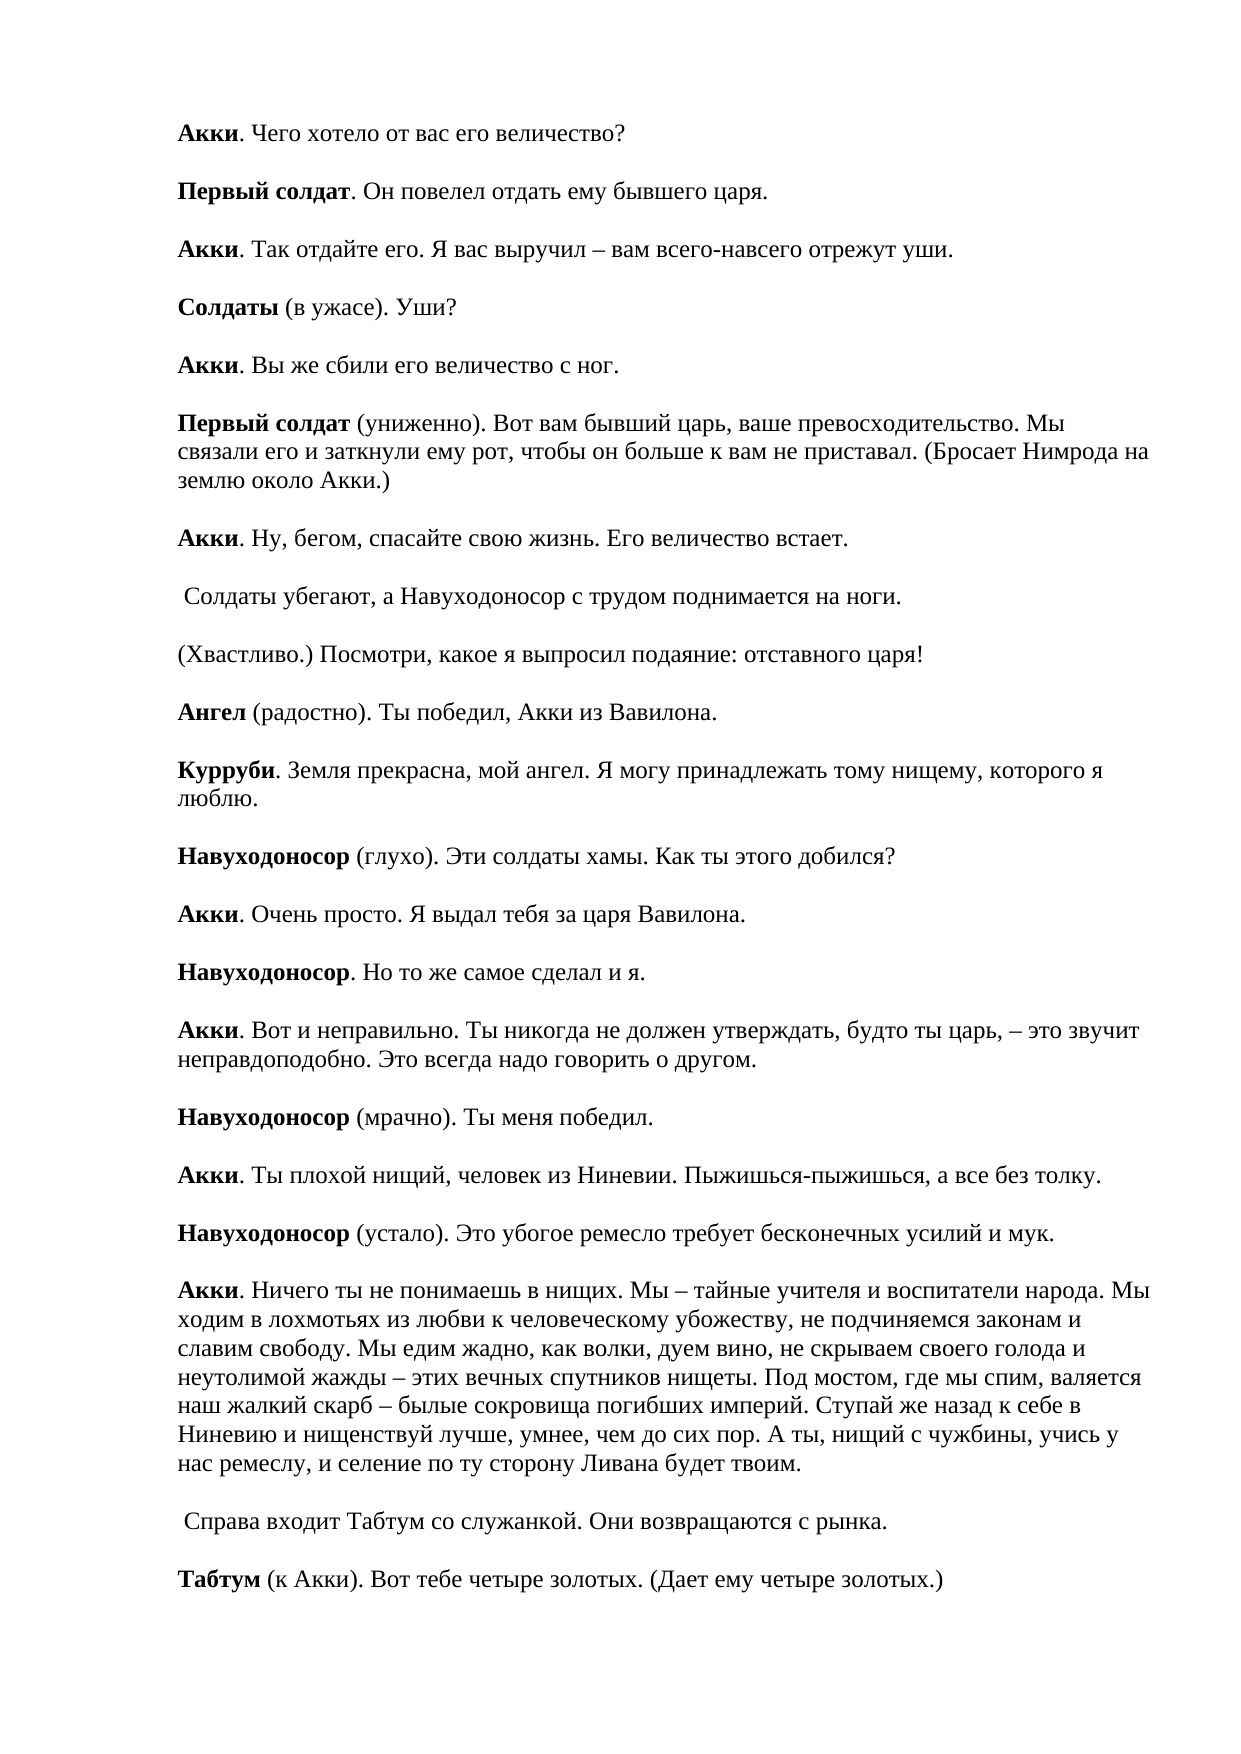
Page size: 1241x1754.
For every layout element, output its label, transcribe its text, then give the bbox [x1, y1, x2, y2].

text Табтум (к Акки). Вот тебе четыре золотых. (Дает ему четыре золотых.) [177, 1564, 1152, 1593]
text Акки. Чего хотело от вас его величество? [177, 118, 1152, 147]
text Акки. Очень просто. Я выдал тебя за царя Вавилона. [177, 899, 1152, 928]
text Справа входит Табтум со служанкой. Они возвращаются с рынка. [177, 1506, 1152, 1535]
text Акки. Ну, бегом, спасайте свою жизнь. Его величество встает. [177, 523, 1152, 552]
text Ангел (радостно). Ты победил, Акки из Вавилона. [177, 697, 1152, 726]
text Навуходоносор (устало). Это убогое ремесло требует бесконечных усилий и мук. [177, 1218, 1152, 1246]
text Акки. Вы же сбили его величество с ног. [177, 350, 1152, 378]
text Навуходоносор (глухо). Эти солдаты хамы. Как ты этого добился? [177, 841, 1152, 870]
text Акки. Вот и неправильно. Ты никогда не должен утверждать, будто ты царь, – это звучит неправдоподобно. Это всегда надо говорить о другом. [177, 1015, 1152, 1073]
text Акки. Ты плохой нищий, человек из Ниневии. Пыжишься-пыжишься, а все без толку. [177, 1160, 1152, 1188]
text Солдаты (в ужасе). Уши? [177, 292, 1152, 321]
text (Хвастливо.) Посмотри, какое я выпросил подаяние: отставного царя! [177, 639, 1152, 668]
text Акки. Ничего ты не понимаешь в нищих. Мы – тайные учителя и воспитатели народа. Мы ходим в лохмотьях из любви к человеческому убожеству, не подчиняемся законам и славим свободу. Мы едим жадно, как волки, дуем вино, не скрываем своего голода и неутолимой жажды – этих вечных спутников нищеты. Под мостом, где мы спим, валяется наш жалкий скарб – былые сокровища погибших империй. Ступай же назад к себе в Ниневию и нищенствуй лучше, умнее, чем до сих пор. А ты, нищий с чужбины, учись у нас ремеслу, и селение по ту сторону Ливана будет твоим. [177, 1276, 1152, 1477]
text Первый солдат (униженно). Вот вам бывший царь, ваше превосходительство. Мы связали его и заткнули ему рот, чтобы он больше к вам не приставал. (Бросает Нимрода на землю около Акки.) [177, 408, 1152, 494]
text Курруби. Земля прекрасна, мой ангел. Я могу принадлежать тому нищему, которого я люблю. [177, 755, 1152, 812]
text Солдаты убегают, а Навуходоносор с трудом поднимается на ноги. [177, 581, 1152, 610]
text Первый солдат. Он повелел отдать ему бывшего царя. [177, 176, 1152, 205]
text Навуходоносор. Но то же самое сделал и я. [177, 957, 1152, 986]
text Акки. Так отдайте его. Я вас выручил – вам всего-навсего отрежут уши. [177, 234, 1152, 263]
text Навуходоносор (мрачно). Ты меня победил. [177, 1102, 1152, 1131]
